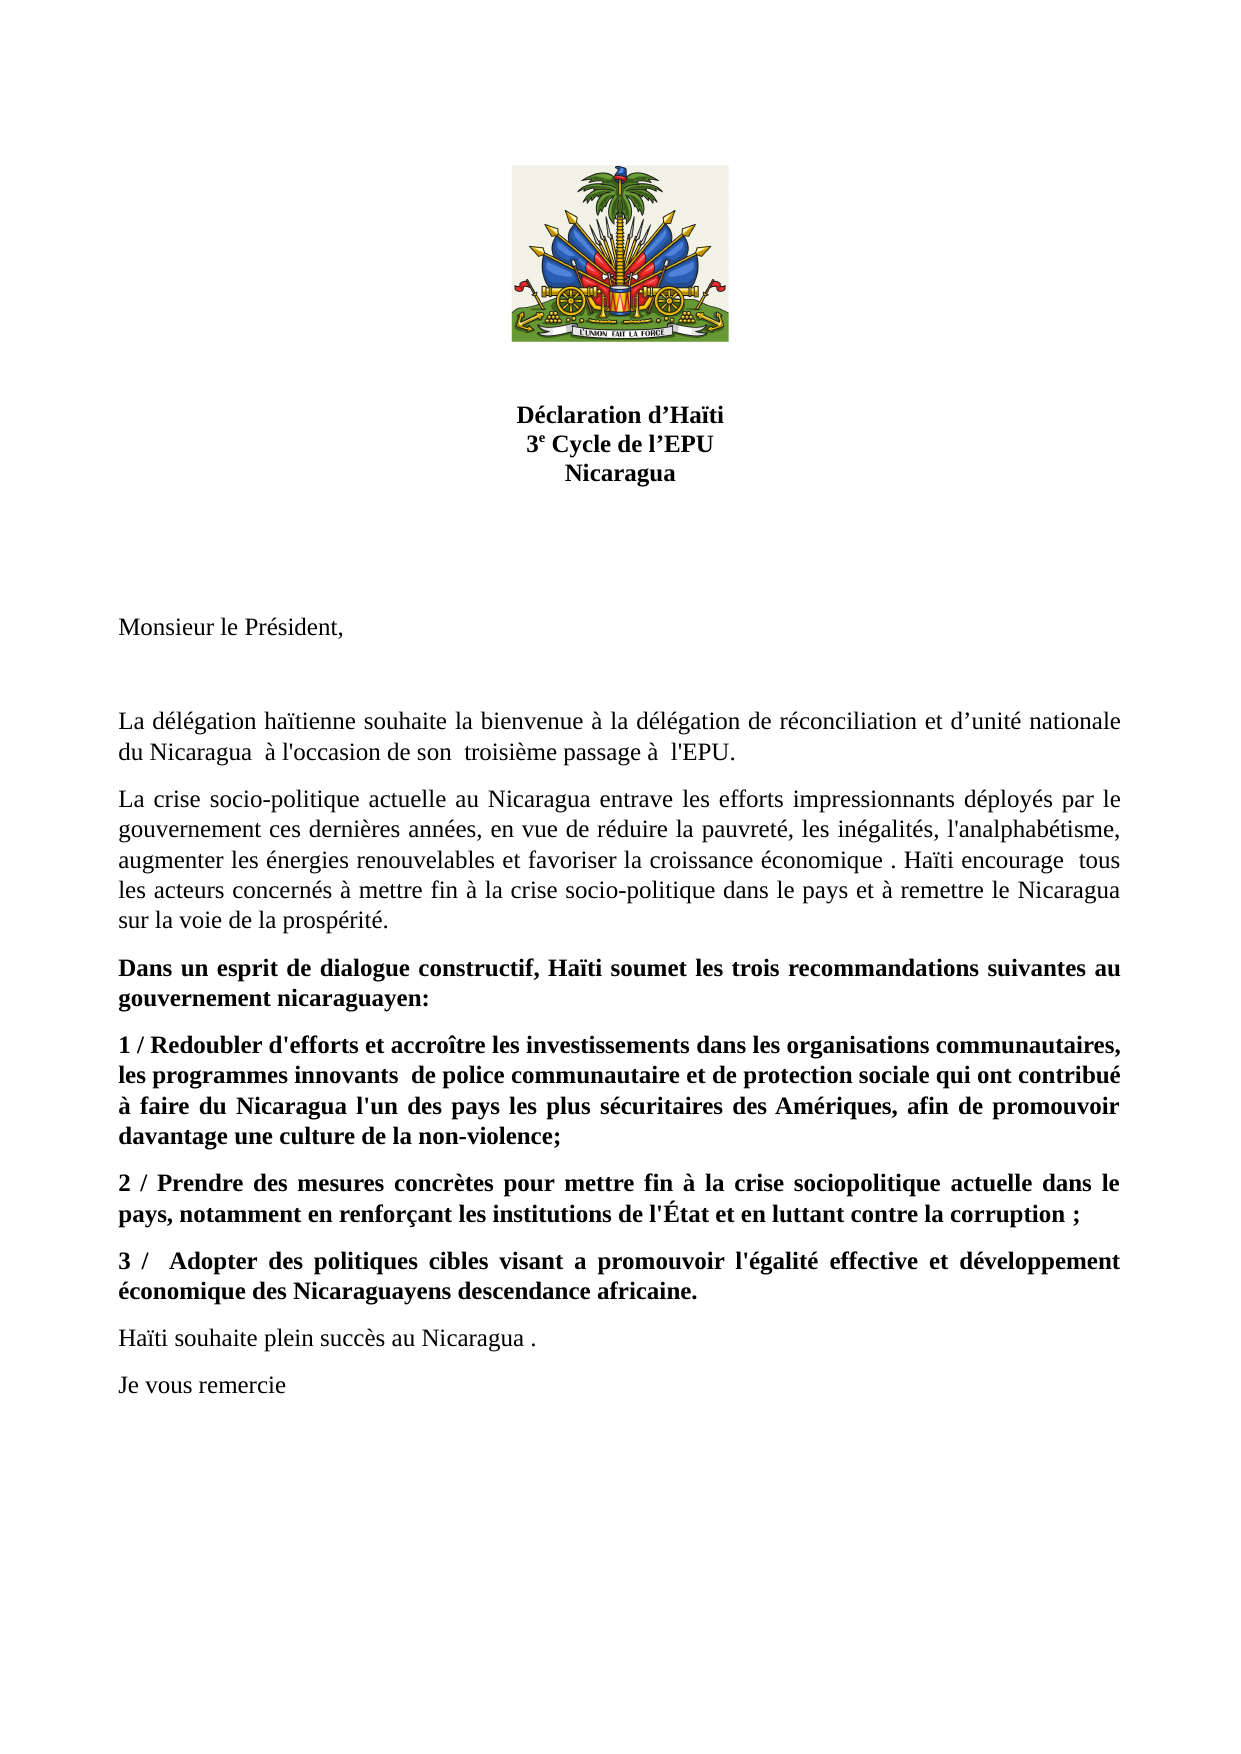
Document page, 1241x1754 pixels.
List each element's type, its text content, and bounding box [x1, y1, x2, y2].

text La crise socio-politique actuelle au Nicaragua entrave les efforts impressionnants déployés par le gouvernement ces dernières années, en vue de réduire la pauvreté, les inégalités, l'analphabétisme, augmenter les énergies renouvelables et favoriser la croissance économique . Haïti encourage tous les acteurs concernés à mettre fin à la crise socio-politique dans le pays et à remettre le Nicaragua sur la voie de la prospérité. [118, 784, 1122, 934]
text Haïti souhaite plein succès au Nicaragua . [118, 1323, 1122, 1352]
text Monsieur le Président, [118, 612, 1122, 641]
text 3 / Adopter des politiques cibles visant a promouvoir l'égalité effective et développement économique des Nicaraguayens descendance africaine. [118, 1246, 1122, 1305]
text Nicaragua [118, 458, 1122, 487]
text 3e Cycle de l’EPU [118, 429, 1122, 458]
text Je vous remercie [118, 1371, 1122, 1399]
text 1 / Redoubler d'efforts et accroître les investissements dans les organisations communautaires, les programmes innovants de police communautaire et de protection sociale qui ont contribué à faire du Nicaragua l'un des pays les plus sécuritaires des Amériques, afin de promouvoir davantage une culture de la non-violence; [118, 1030, 1122, 1150]
text Dans un esprit de dialogue constructif, Haïti soumet les trois recommandations suivantes au gouvernement nicaraguayen: [118, 953, 1122, 1012]
text Déclaration d’Haïti [118, 401, 1122, 429]
text 2 / Prendre des mesures concrètes pour mettre fin à la crise sociopolitique actuelle dans le pays, notamment en renforçant les institutions de l'État et en luttant contre la corruption ; [118, 1168, 1122, 1228]
text La délégation haïtienne souhaite la bienvenue à la délégation de réconciliation et d’unité nationale du Nicaragua à l'occasion de son troisième passage à l'EPU. [118, 706, 1122, 766]
